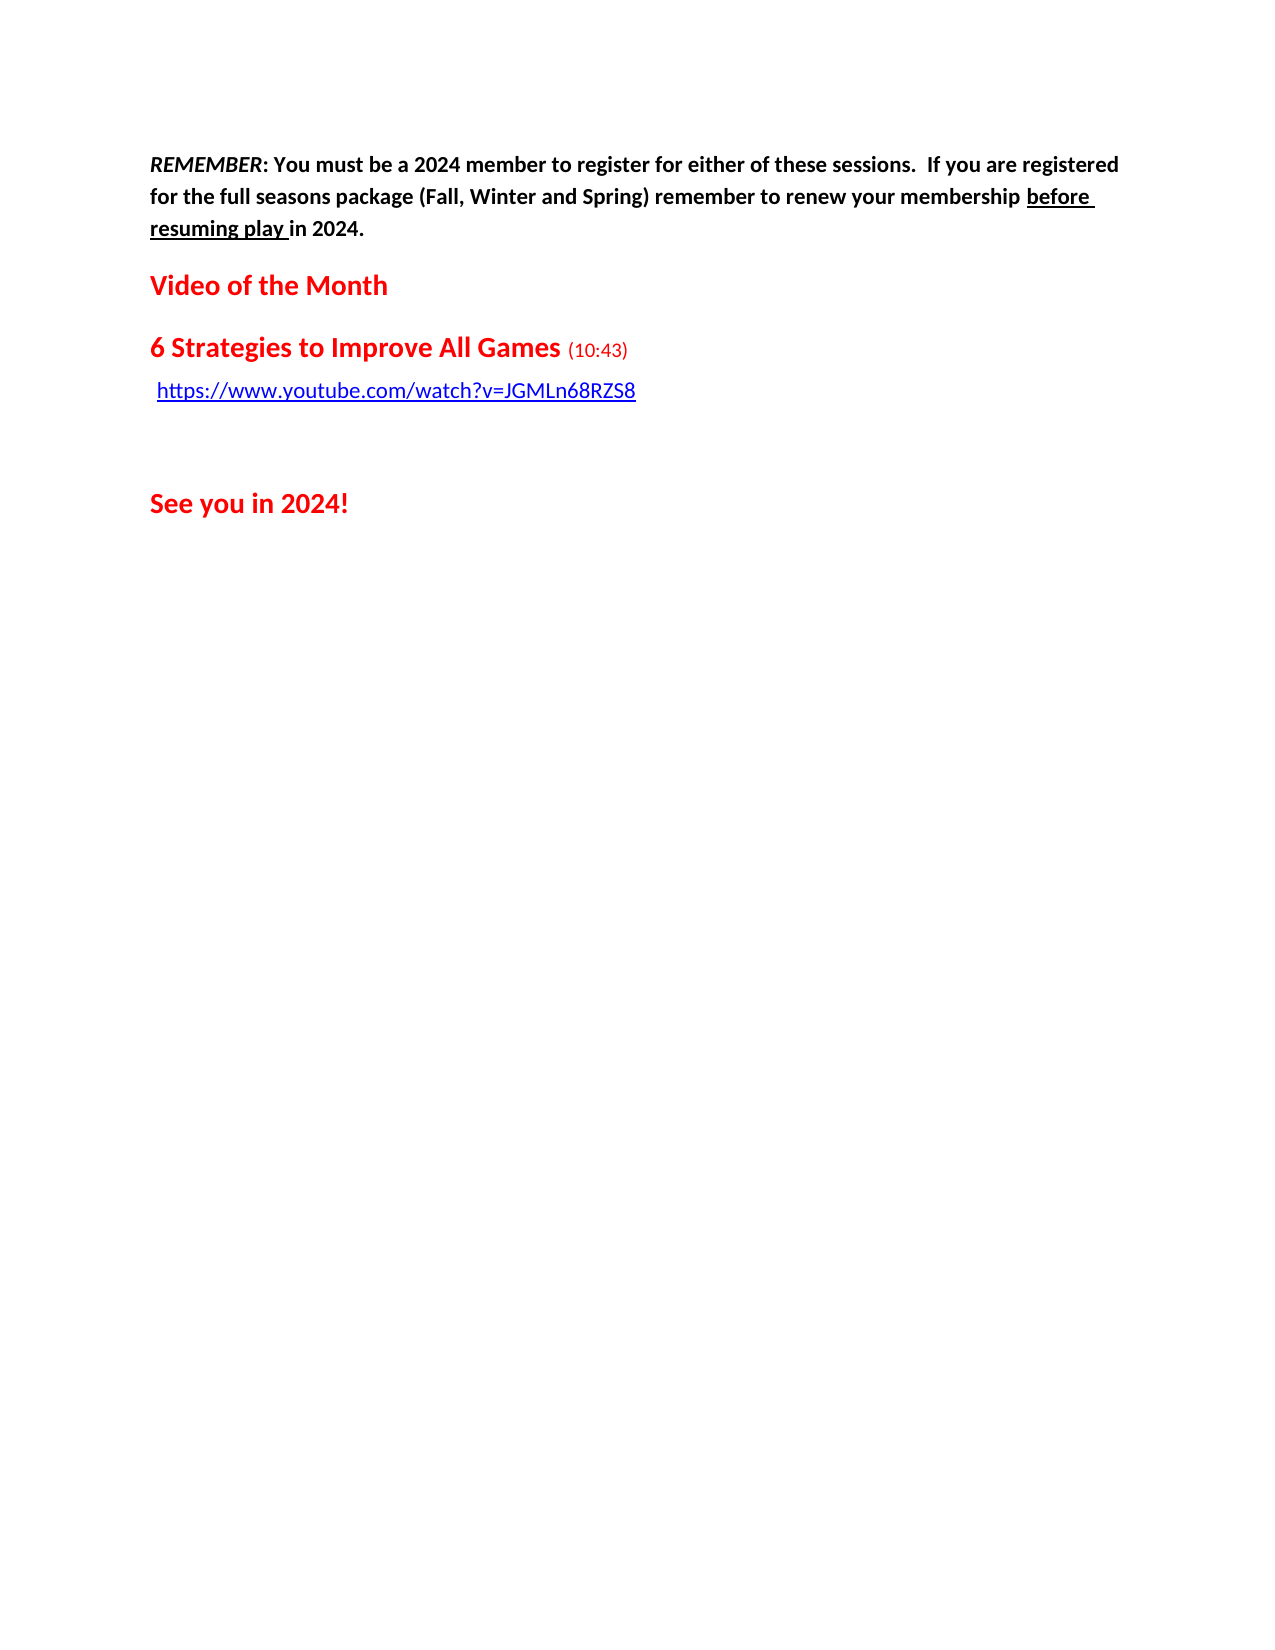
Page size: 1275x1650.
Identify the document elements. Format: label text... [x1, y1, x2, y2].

text See you in 2024! [150, 485, 1125, 553]
text REMEMBER: You must be a 2024 member to register for either of these sessions. If you are registered for the full seasons package (Fall, Winter and Spring) remember to renew your membership before resuming play in 2024. [150, 150, 1125, 242]
text Video of the Month [150, 267, 1125, 303]
text 6 Strategies to Improve All Games (10:43) https://www.youtube.com/watch?v=JGMLn68RZS8 [150, 329, 1125, 406]
